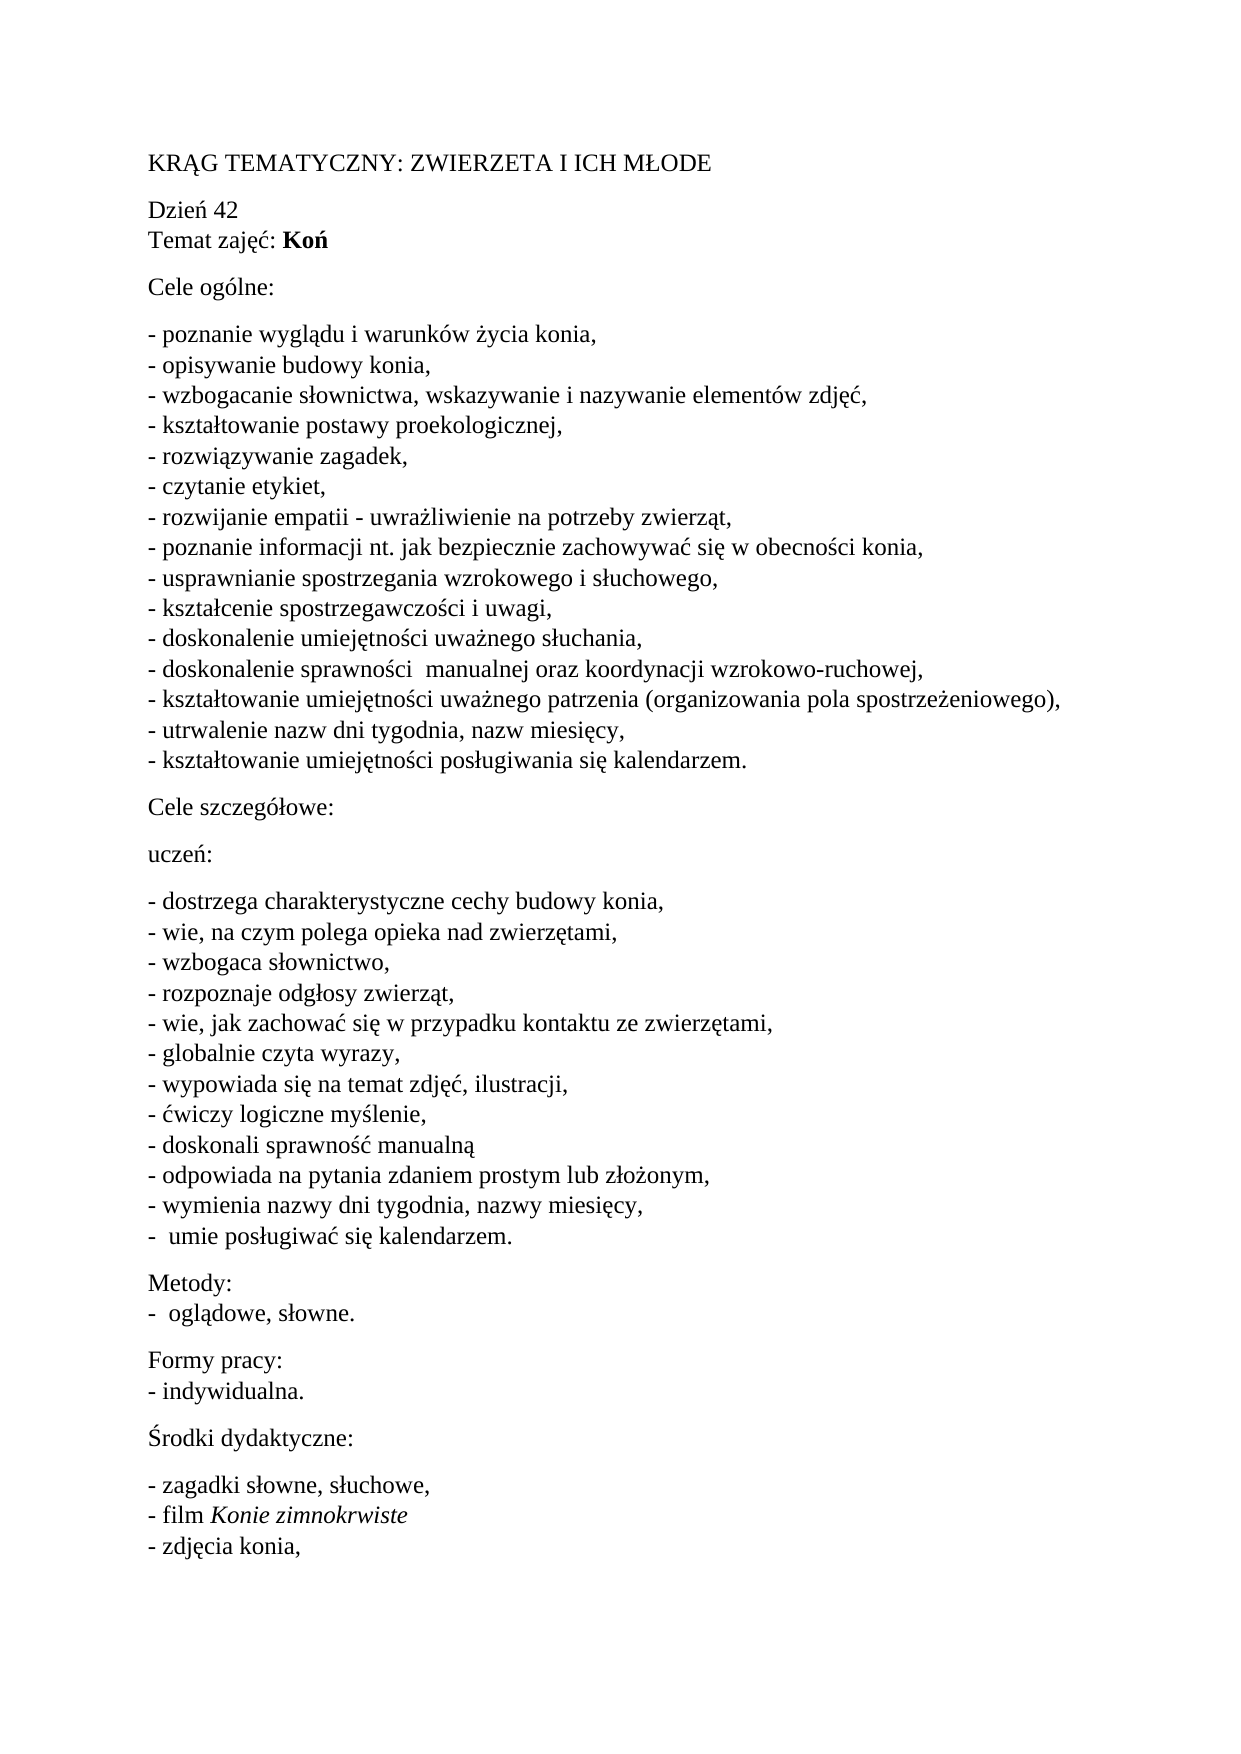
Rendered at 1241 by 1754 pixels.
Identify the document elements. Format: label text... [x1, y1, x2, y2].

text - poznanie wyglądu i warunków życia konia, - opisywanie budowy konia, - wzbogacanie słownictwa, wskazywanie i nazywanie elementów zdjęć, - kształtowanie postawy proekologicznej, - rozwiązywanie zagadek, - czytanie etykiet, - rozwijanie empatii - uwrażliwienie na potrzeby zwierząt, - poznanie informacji nt. jak bezpiecznie zachowywać się w obecności konia, - usprawnianie spostrzegania wzrokowego i słuchowego, - kształcenie spostrzegawczości i uwagi, - doskonalenie umiejętności uważnego słuchania, - doskonalenie sprawności manualnej oraz koordynacji wzrokowo-ruchowej, - kształtowanie umiejętności uważnego patrzenia (organizowania pola spostrzeżeniowego), - utrwalenie nazw dni tygodnia, nazw miesięcy, - kształtowanie umiejętności posługiwania się kalendarzem. [148, 319, 1093, 774]
text Środki dydaktyczne: [148, 1423, 1093, 1452]
text Cele szczegółowe: [148, 792, 1093, 821]
text Metody: - oglądowe, słowne. [148, 1268, 1093, 1327]
text Dzień 42 Temat zajęć: Koń [148, 195, 1093, 254]
text - zagadki słowne, słuchowe, - film Konie zimnokrwiste - zdjęcia konia, [148, 1470, 1093, 1560]
text - dostrzega charakterystyczne cechy budowy konia, - wie, na czym polega opieka nad zwierzętami, - wzbogaca słownictwo, - rozpoznaje odgłosy zwierząt, - wie, jak zachować się w przypadku kontaktu ze zwierzętami, - globalnie czyta wyrazy, - wypowiada się na temat zdjęć, ilustracji, - ćwiczy logiczne myślenie, - doskonali sprawność manualną - odpowiada na pytania zdaniem prostym lub złożonym, - wymienia nazwy dni tygodnia, nazwy miesięcy, - umie posługiwać się kalendarzem. [148, 886, 1093, 1250]
text Cele ogólne: [148, 272, 1093, 301]
text Formy pracy: - indywidualna. [148, 1346, 1093, 1405]
text uczeń: [148, 839, 1093, 868]
text KRĄG TEMATYCZNY: ZWIERZETA I ICH MŁODE [148, 148, 1093, 176]
